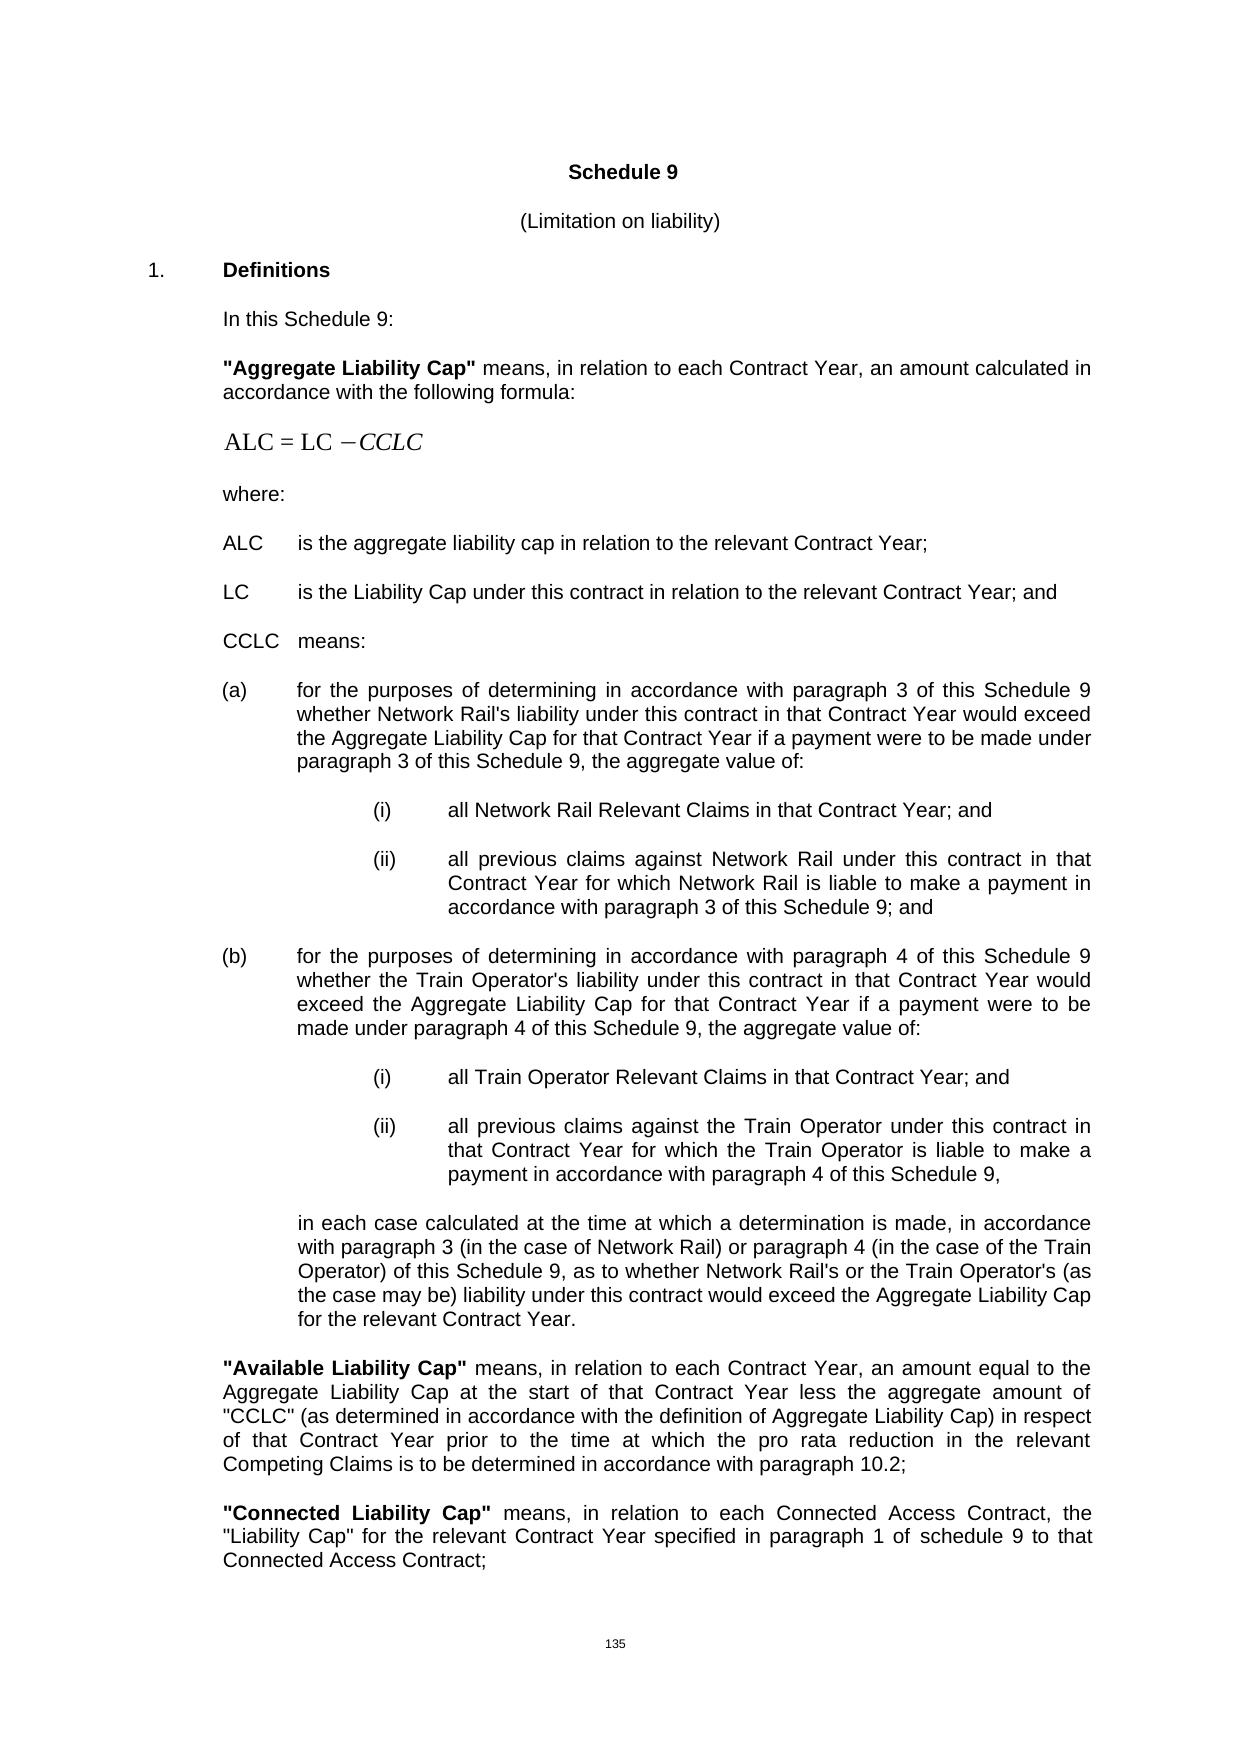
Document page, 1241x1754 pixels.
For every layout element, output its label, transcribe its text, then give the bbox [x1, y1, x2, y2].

text Schedule 9 [148, 160, 1092, 184]
text ALC is the aggregate liability cap in relation to the relevant Contract Year; [223, 531, 1092, 554]
subtitle all Network Rail Relevant Claims in that Contract Year; and [373, 798, 1092, 822]
subtitle for the purposes of determining in accordance with paragraph 4 of this Schedule 9 whether the Train Operator's liability under this contract in that Contract Year would exceed the Aggregate Liability Cap for that Contract Year if a payment were to be made under paragraph 4 of this Schedule 9, the aggregate value of: [222, 944, 1092, 1040]
text in each case calculated at the time at which a determination is made, in accordance with paragraph 3 (in the case of Network Rail) or paragraph 4 (in the case of the Train Operator) of this Schedule 9, as to whether Network Rail's or the Train Operator's (as the case may be) liability under this contract would exceed the Aggregate Liability Cap for the relevant Contract Year. [298, 1211, 1092, 1331]
text (Limitation on liability) [148, 209, 1092, 233]
subtitle all previous claims against the Train Operator under this contract in that Contract Year for which the Train Operator is liable to make a payment in accordance with paragraph 4 of this Schedule 9, [373, 1114, 1092, 1186]
text In this Schedule 9: [223, 307, 1092, 331]
subtitle for the purposes of determining in accordance with paragraph 3 of this Schedule 9 whether Network Rail's liability under this contract in that Contract Year would exceed the Aggregate Liability Cap for that Contract Year if a payment were to be made under paragraph 3 of this Schedule 9, the aggregate value of: [222, 677, 1092, 773]
text where: [223, 482, 1092, 506]
text CCLC means: [223, 628, 1092, 652]
subtitle all previous claims against Network Rail under this contract in that Contract Year for which Network Rail is liable to make a payment in accordance with paragraph 3 of this Schedule 9; and [373, 847, 1092, 919]
text "Available Liability Cap" means, in relation to each Contract Year, an amount equal to the Aggregate Liability Cap at the start of that Contract Year less the aggregate amount of "CCLC" (as determined in accordance with the definition of Aggregate Liability Cap) in respect of that Contract Year prior to the time at which the pro rata reduction in the relevant Competing Claims is to be determined in accordance with paragraph 10.2; [223, 1356, 1092, 1475]
subtitle all Train Operator Relevant Claims in that Contract Year; and [373, 1065, 1092, 1089]
text Definitions [148, 258, 1092, 282]
text "Aggregate Liability Cap" means, in relation to each Contract Year, an amount calculated in accordance with the following formula: [223, 356, 1092, 404]
text "Connected Liability Cap" means, in relation to each Connected Access Contract, the "Liability Cap" for the relevant Contract Year specified in paragraph 1 of schedule 9 to that Connected Access Contract; [223, 1500, 1092, 1572]
text LC is the Liability Cap under this contract in relation to the relevant Contract Year; and [223, 579, 1092, 603]
